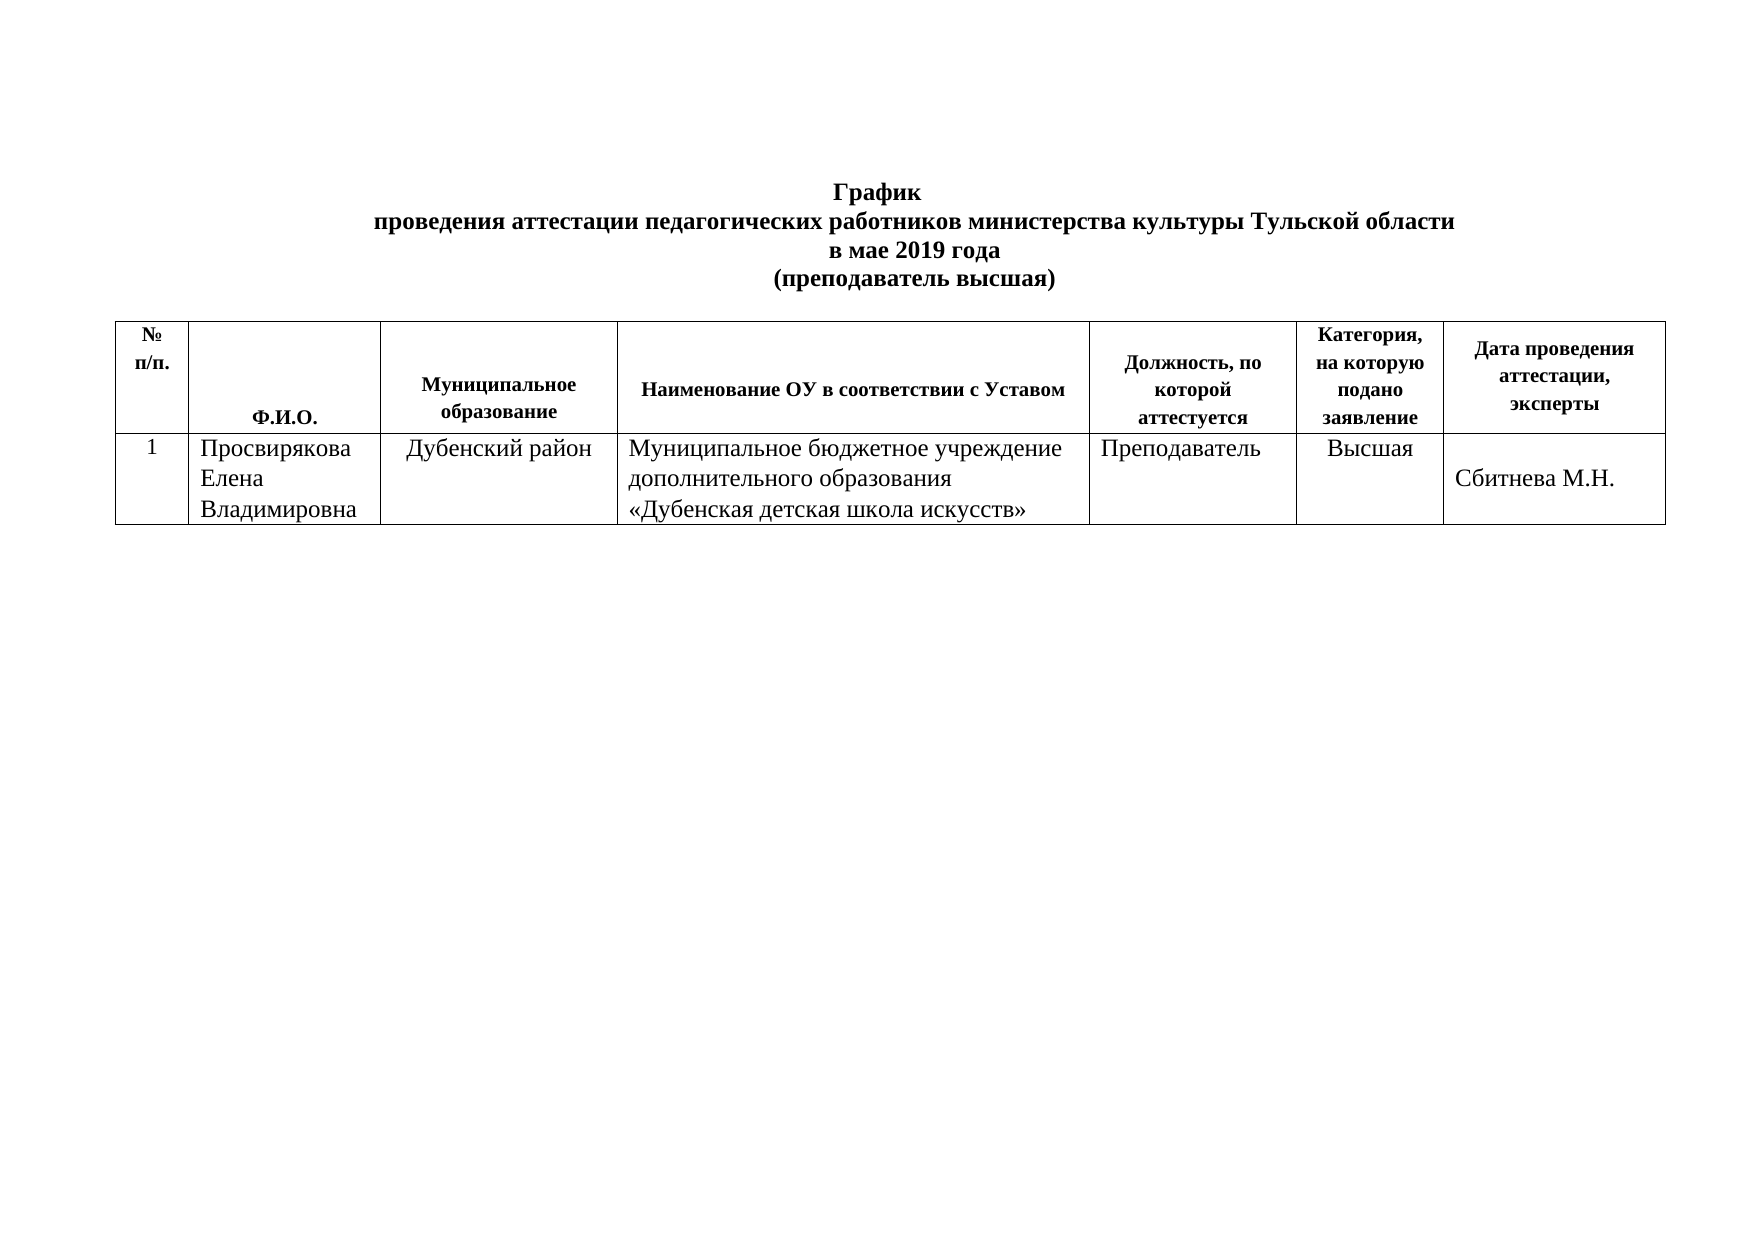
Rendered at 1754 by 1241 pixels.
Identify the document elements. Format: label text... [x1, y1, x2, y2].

table_cell 1 [116, 434, 188, 523]
text в мае 2019 года [193, 235, 1636, 263]
text (преподаватель высшая) [193, 263, 1636, 292]
table_header Наименование ОУ в соответствии с Уставом [618, 322, 1089, 432]
text проведения аттестации педагогических работников министерства культуры Тульской области [193, 206, 1636, 235]
table_cell Муниципальное бюджетное учреждение дополнительного образования «Дубенская детская школа искусств» [618, 434, 1089, 523]
table_header Категория, на которую подано заявление [1297, 322, 1443, 432]
table_header Должность, по которой аттестуется [1090, 322, 1296, 432]
table_cell Преподаватель [1090, 434, 1296, 523]
table_cell Сбитнева М.Н. [1444, 434, 1665, 523]
table_header Ф.И.О. [189, 322, 380, 432]
table_cell Высшая [1297, 434, 1443, 523]
table_header Муниципальное образование [381, 322, 617, 432]
table_cell Дубенский район [381, 434, 617, 523]
title График [118, 177, 1636, 206]
table_header Дата проведения аттестации, эксперты [1444, 322, 1665, 432]
table_header № п/п. [116, 322, 188, 432]
table_cell Просвирякова Елена Владимировна [189, 434, 380, 523]
